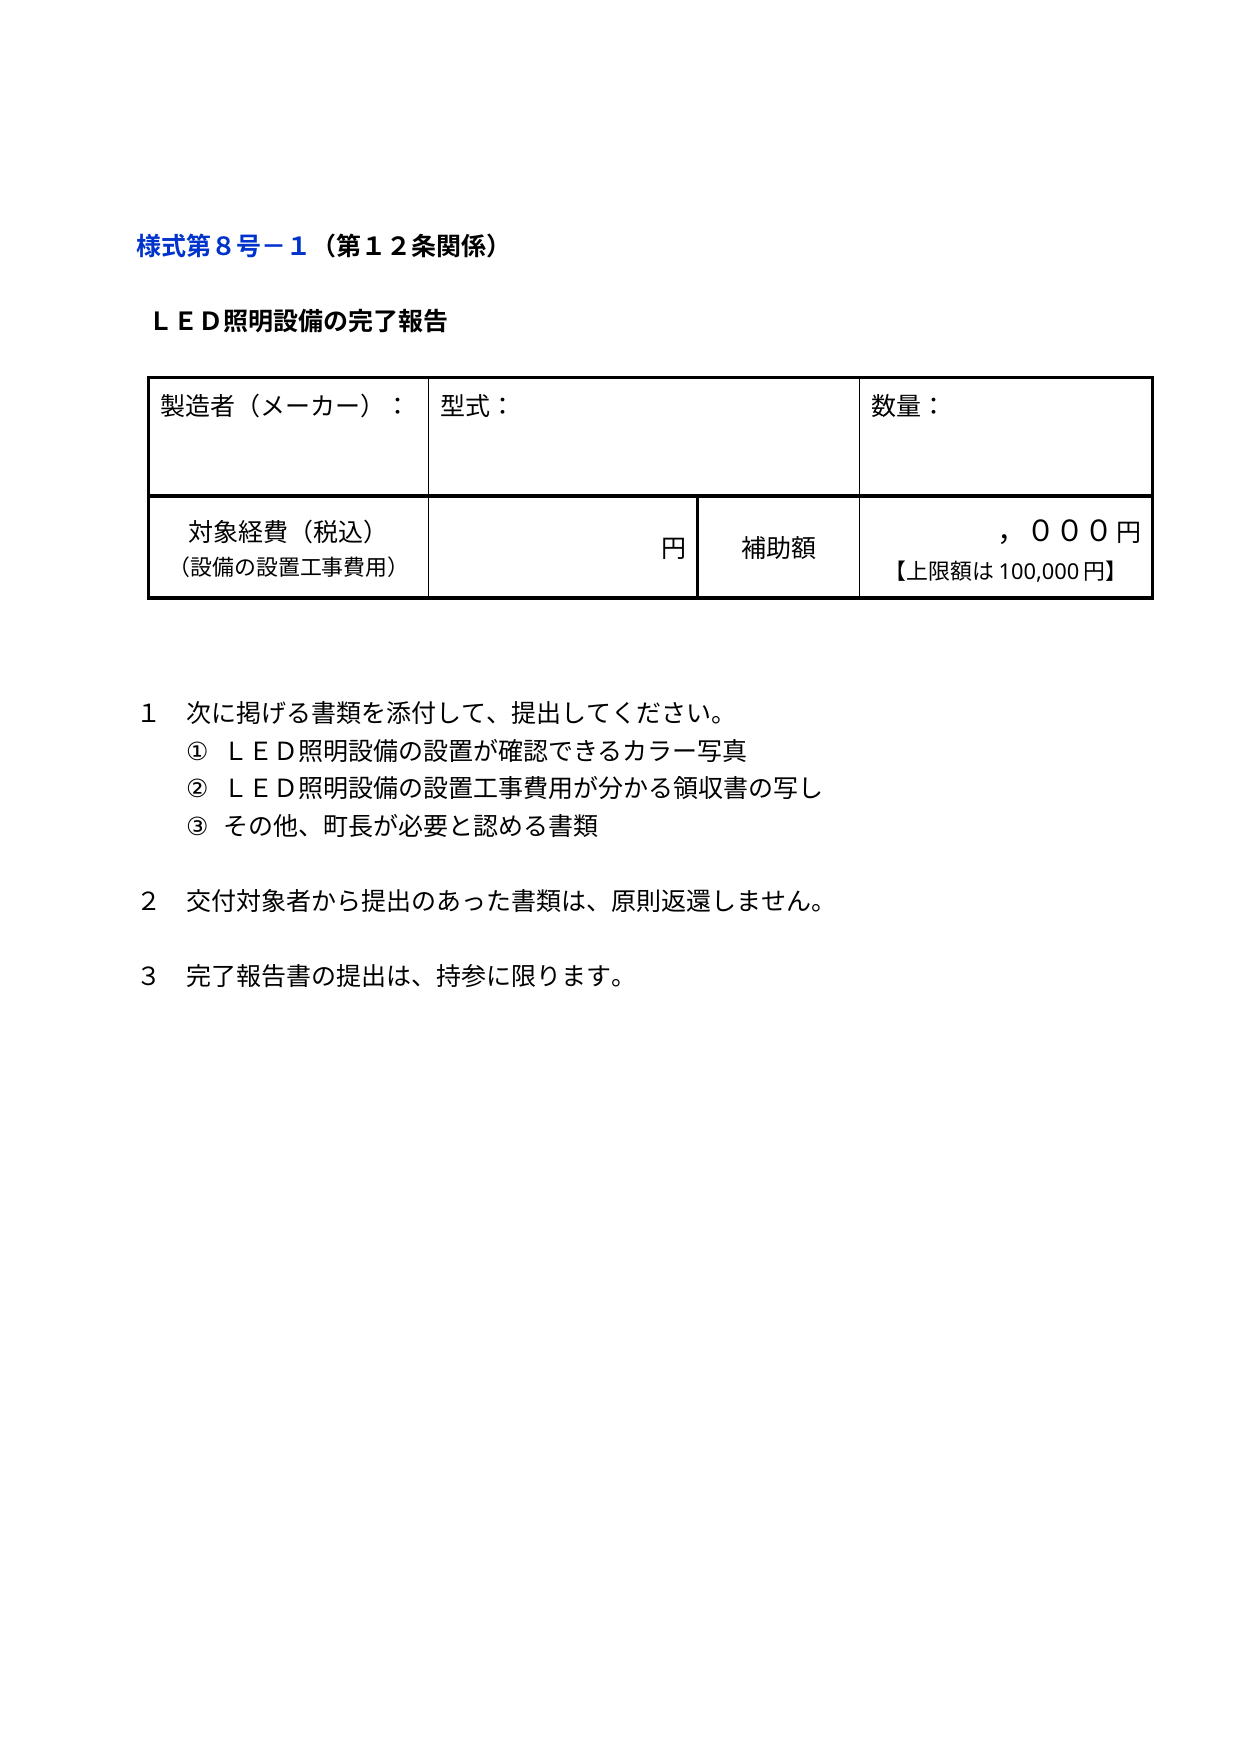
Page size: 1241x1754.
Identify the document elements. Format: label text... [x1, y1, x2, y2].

table_header 型式： [429, 379, 859, 494]
text １ 次に掲げる書類を添付して、提出してください。 [136, 693, 1152, 731]
list ＬＥＤ照明設備の設置工事費用が分かる領収書の写し [186, 768, 1152, 806]
list ＬＥＤ照明設備の設置が確認できるカラー写真 [186, 731, 1152, 768]
table_header 数量： [860, 379, 1151, 494]
text ３ 完了報告書の提出は、持参に限ります。 [136, 956, 1152, 993]
text ２ 交付対象者から提出のあった書類は、原則返還しません。 [136, 881, 1152, 918]
text 様式第８号－１（第１２条関係） [136, 226, 1152, 263]
list その他、町長が必要と認める書類 [186, 806, 1152, 843]
table_cell 対象経費（税込） （設備の設置工事費用） [150, 498, 428, 596]
table_cell 補助額 [699, 498, 859, 596]
table_cell ，０００ 円 【上限額は100,000円】 [860, 498, 1151, 596]
table_header 製造者（メーカー）： [150, 379, 428, 494]
table_cell 円 [429, 498, 696, 596]
text ＬＥＤ照明設備の完了報告 [136, 301, 1152, 338]
